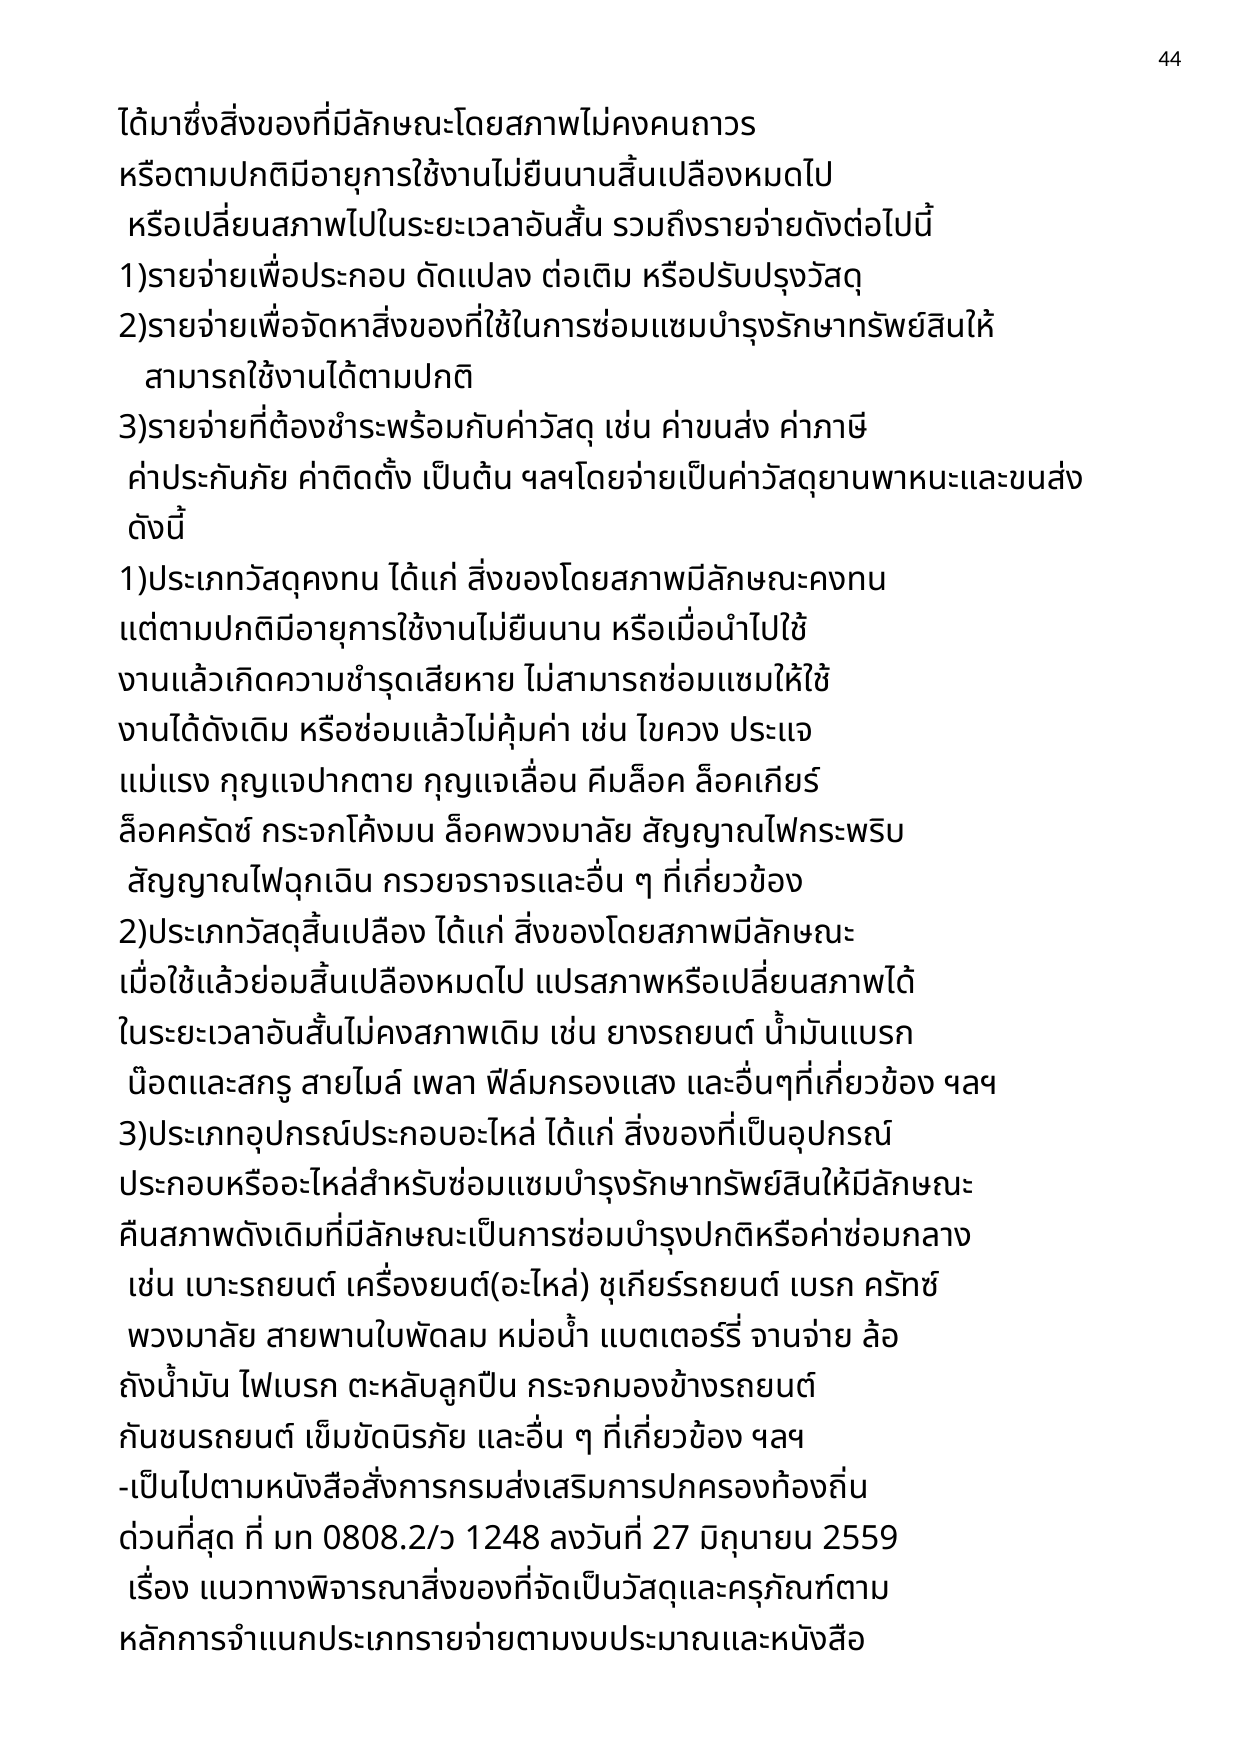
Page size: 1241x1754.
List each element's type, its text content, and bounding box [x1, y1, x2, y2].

text สัญญาณไฟฉุกเฉิน กรวยจราจรและอื่น ๆ ที่เกี่ยวข้อง [118, 857, 1181, 908]
text แม่แรง กุญแจปากตาย กุญแจเลื่อน คีมล็อค ล็อคเกียร์ [118, 757, 1181, 807]
text น๊อตและสกรู สายไมล์ เพลา ฟีล์มกรองแสง และอื่นๆที่เกี่ยวข้อง ฯลฯ [118, 1059, 1181, 1110]
text หรือเปลี่ยนสภาพไปในระยะเวลาอันสั้น รวมถึงรายจ่ายดังต่อไปนี้ [118, 201, 1181, 252]
text งานแล้วเกิดความชำรุดเสียหาย ไม่สามารถซ่อมแซมให้ใช้ [118, 656, 1181, 706]
text ดังนี้ [118, 504, 1181, 555]
text 1)ประเภทวัสดุคงทน ได้แก่ สิ่งของโดยสภาพมีลักษณะคงทน [118, 555, 1181, 605]
text กันชนรถยนต์ เข็มขัดนิรภัย และอื่น ๆ ที่เกี่ยวข้อง ฯลฯ [118, 1413, 1181, 1463]
text ประกอบหรืออะไหล่สำหรับซ่อมแซมบำรุงรักษาทรัพย์สินให้มีลักษณะ [118, 1160, 1181, 1211]
text เมื่อใช้แล้วย่อมสิ้นเปลืองหมดไป แปรสภาพหรือเปลี่ยนสภาพได้ [118, 958, 1181, 1009]
text ค่าประกันภัย ค่าติดตั้ง เป็นต้น ฯลฯโดยจ่ายเป็นค่าวัสดุยานพาหนะและขนส่ง [118, 454, 1181, 504]
text แต่ตามปกติมีอายุการใช้งานไม่ยืนนาน หรือเมื่อนำไปใช้ [118, 605, 1181, 656]
text เช่น เบาะรถยนต์ เครื่องยนต์(อะไหล่) ชุเกียร์รถยนต์ เบรก ครัทซ์ [118, 1261, 1181, 1312]
text สามารถใช้งานได้ตามปกติ [118, 353, 1181, 403]
text ล็อคครัดซ์ กระจกโค้งมน ล็อคพวงมาลัย สัญญาณไฟกระพริบ [118, 807, 1181, 857]
text คืนสภาพดังเดิมที่มีลักษณะเป็นการซ่อมบำรุงปกติหรือค่าซ่อมกลาง [118, 1211, 1181, 1261]
text หลักการจำแนกประเภทรายจ่ายตามงบประมาณและหนังสือ [118, 1615, 1181, 1665]
text 2)ประเภทวัสดุสิ้นเปลือง ได้แก่ สิ่งของโดยสภาพมีลักษณะ [118, 908, 1181, 958]
text 3)รายจ่ายที่ต้องชำระพร้อมกับค่าวัสดุ เช่น ค่าขนส่ง ค่าภาษี [118, 403, 1181, 454]
text ในระยะเวลาอันสั้นไม่คงสภาพเดิม เช่น ยางรถยนต์ น้ำมันแบรก [118, 1009, 1181, 1059]
text 1)รายจ่ายเพื่อประกอบ ดัดแปลง ต่อเติม หรือปรับปรุงวัสดุ [118, 252, 1181, 302]
text หรือตามปกติมีอายุการใช้งานไม่ยืนนานสิ้นเปลืองหมดไป [118, 151, 1181, 201]
text ได้มาซึ่งสิ่งของที่มีลักษณะโดยสภาพไม่คงคนถาวร [118, 100, 1181, 151]
text -เป็นไปตามหนังสือสั่งการกรมส่งเสริมการปกครองท้องถิ่น [118, 1463, 1181, 1514]
text ถังน้ำมัน ไฟเบรก ตะหลับลูกปืน กระจกมองข้างรถยนต์ [118, 1362, 1181, 1413]
text งานได้ดังเดิม หรือซ่อมแล้วไม่คุ้มค่า เช่น ไขควง ประแจ [118, 706, 1181, 757]
text ด่วนที่สุด ที่ มท 0808.2/ว 1248 ลงวันที่ 27 มิถุนายน 2559 [118, 1514, 1181, 1564]
text เรื่อง แนวทางพิจารณาสิ่งของที่จัดเป็นวัสดุและครุภัณฑ์ตาม [118, 1564, 1181, 1615]
text 3)ประเภทอุปกรณ์ประกอบอะไหล่ ได้แก่ สิ่งของที่เป็นอุปกรณ์ [118, 1110, 1181, 1160]
text พวงมาลัย สายพานใบพัดลม หม่อน้ำ แบตเตอร์รี่ จานจ่าย ล้อ [118, 1312, 1181, 1362]
text 2)รายจ่ายเพื่อจัดหาสิ่งของที่ใช้ในการซ่อมแซมบำรุงรักษาทรัพย์สินให้ [118, 302, 1181, 353]
